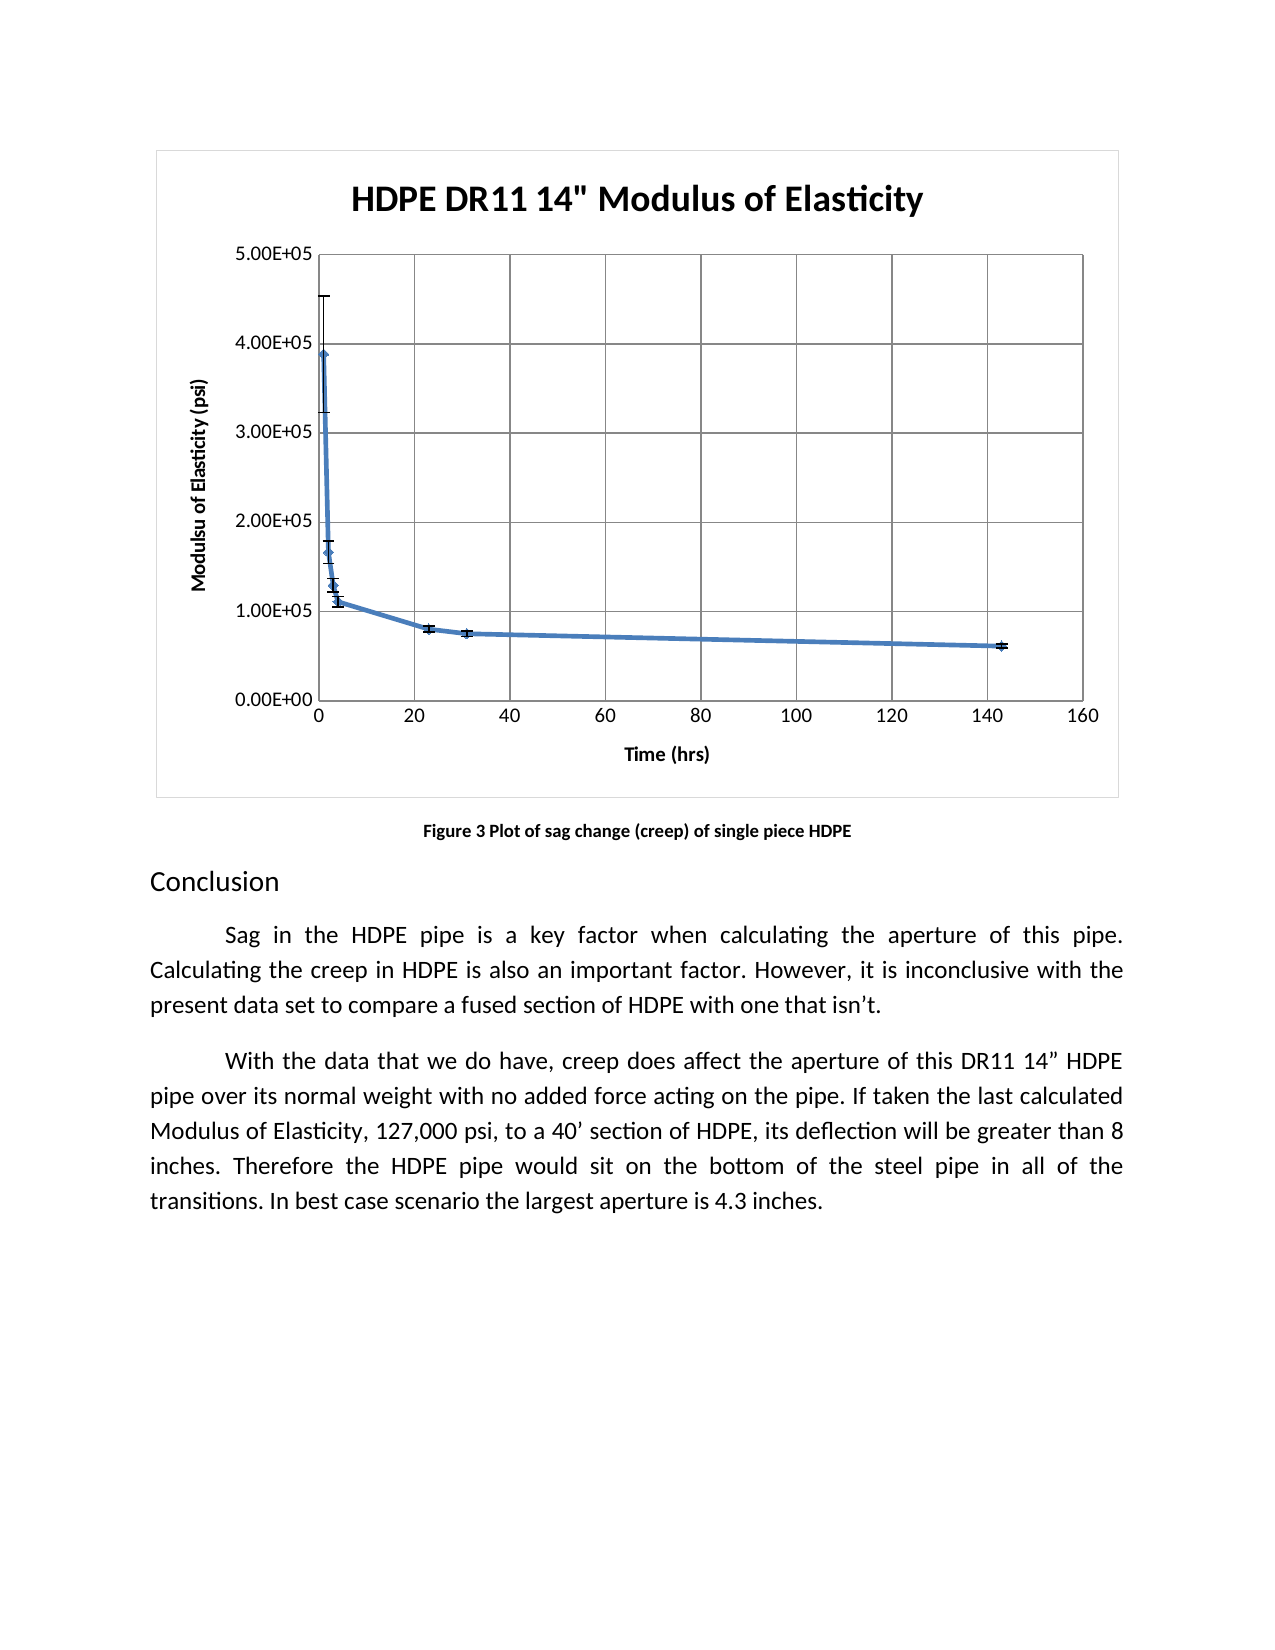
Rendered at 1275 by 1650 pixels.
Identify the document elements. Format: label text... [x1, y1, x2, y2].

text Sag in the HDPE pipe is a key factor when calculating the aperture of this pipe. Calculating the creep in HDPE is also an important factor. However, it is inconclusive with the present data set to compare a fused section of HDPE with one that isn’t. [150, 919, 1125, 1020]
text Conclusion [150, 863, 1125, 899]
text With the data that we do have, creep does affect the aperture of this DR11 14” HDPE pipe over its normal weight with no added force acting on the pipe. If taken the last calculated Modulus of Elasticity, 127,000 psi, to a 40’ section of HDPE, its deflection will be greater than 8 inches. Therefore the HDPE pipe would sit on the bottom of the steel pipe in all of the transitions. In best case scenario the largest aperture is 4.3 inches. [150, 1045, 1125, 1216]
text Figure 3 Plot of sag change (creep) of single piece HDPE [150, 819, 1125, 842]
